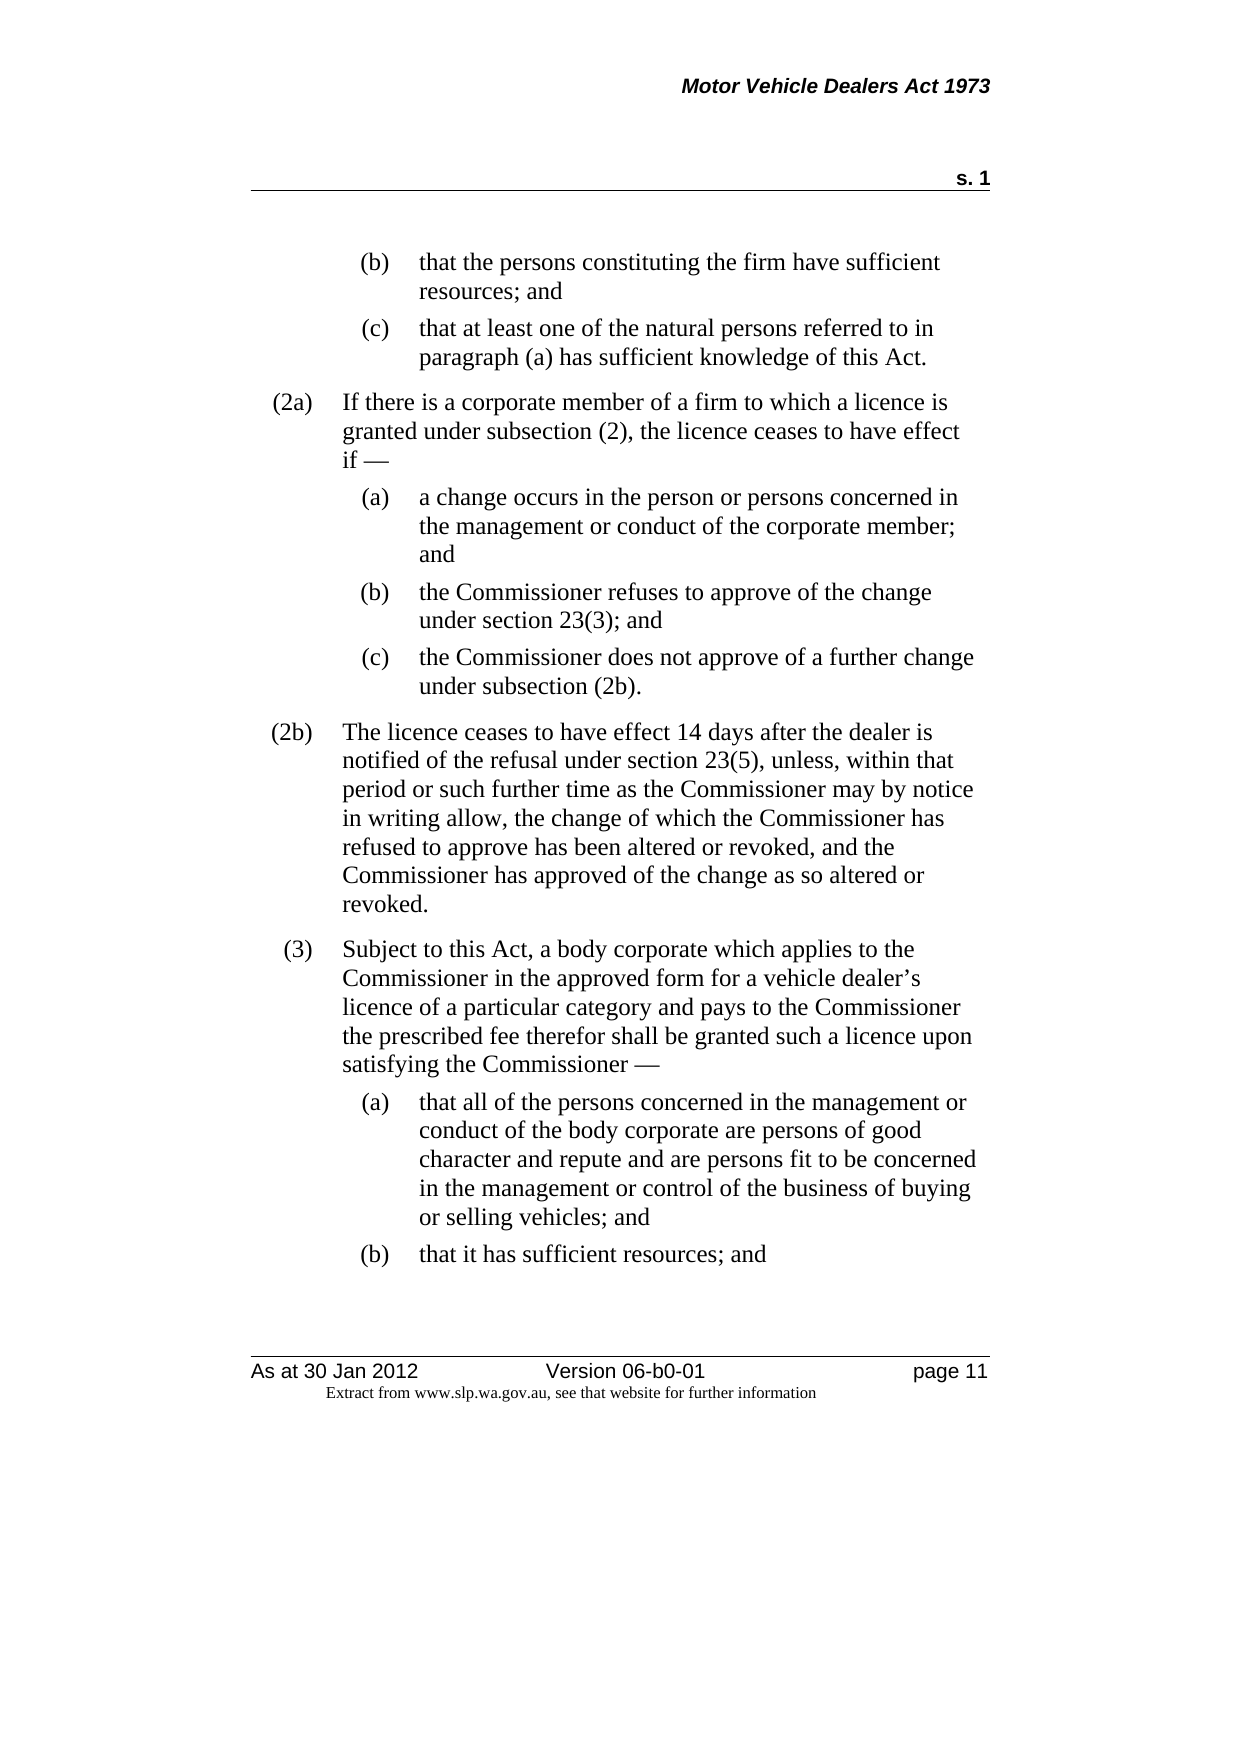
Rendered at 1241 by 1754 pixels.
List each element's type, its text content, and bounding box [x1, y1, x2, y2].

text (3) Subject to this Act, a body corporate which applies to the Commissioner in the approved form for a vehicle dealer’s licence of a particular category and pays to the Commissioner the prescribed fee therefor shall be granted such a licence upon satisfying the Commissioner — [251, 934, 990, 1078]
text (b) that it has sufficient resources; and [251, 1239, 990, 1267]
text (b) that the persons constituting the firm have sufficient resources; and [251, 247, 990, 305]
text (a) that all of the persons concerned in the management or conduct of the body corporate are persons of good character and repute and are persons fit to be concerned in the management or control of the business of buying or selling vehicles; and [251, 1087, 990, 1230]
text (c) the Commissioner does not approve of a further change under subsection (2b). [251, 642, 990, 700]
text (c) that at least one of the natural persons referred to in paragraph (a) has sufficient knowledge of this Act. [251, 313, 990, 371]
text (b) the Commissioner refuses to approve of the change under section 23(3); and [251, 577, 990, 634]
text (2a) If there is a corporate member of a firm to which a licence is granted under subsection (2), the licence ceases to have effect if — [251, 387, 990, 474]
text (a) a change occurs in the person or persons concerned in the management or conduct of the corporate member; and [251, 482, 990, 568]
text (2b) The licence ceases to have effect 14 days after the dealer is notified of the refusal under section 23(5), unless, within that period or such further time as the Commissioner may by notice in writing allow, the change of which the Commissioner has refused to approve has been altered or revoked, and the Commissioner has approved of the change as so altered or revoked. [251, 717, 990, 918]
